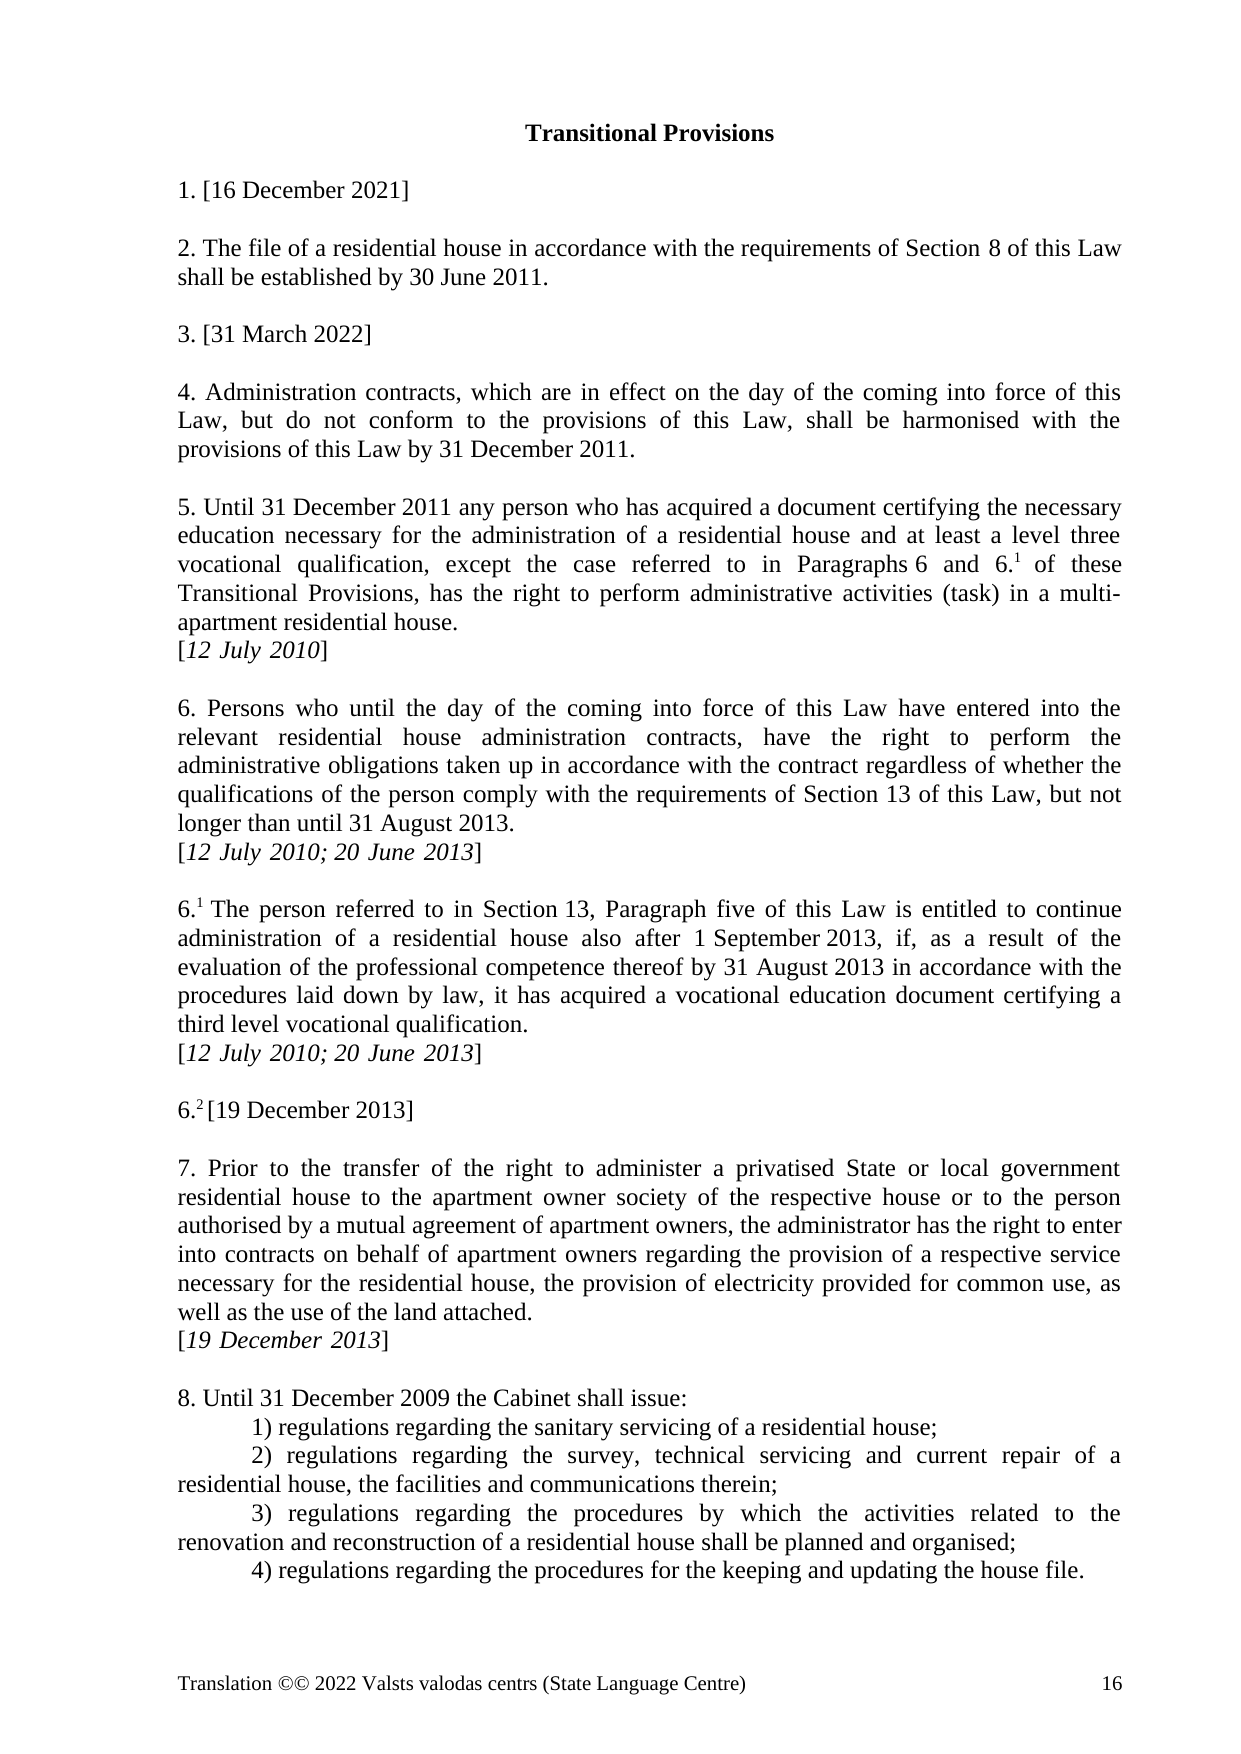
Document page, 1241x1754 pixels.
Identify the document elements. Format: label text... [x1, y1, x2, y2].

text 6.2 [19 December 2013] [177, 1096, 1122, 1124]
text 4) regulations regarding the procedures for the keeping and updating the house file. [177, 1556, 1122, 1584]
text 6.1 The person referred to in Section 13, Paragraph five of this Law is entitled to continue administration of a residential house also after 1 September 2013, if, as a result of the evaluation of the professional competence thereof by 31 August 2013 in accordance with the procedures laid down by law, it has acquired a vocational education document certifying a third level vocational qualification. [177, 894, 1122, 1038]
text [12 July 2010; 20 June 2013] [177, 837, 1122, 866]
text 2. The file of a residential house in accordance with the requirements of Section 8 of this Law shall be established by 30 June 2011. [177, 233, 1122, 291]
text 7. Prior to the transfer of the right to administer a privatised State or local government residential house to the apartment owner society of the respective house or to the person authorised by a mutual agreement of apartment owners, the administrator has the right to enter into contracts on behalf of apartment owners regarding the provision of a respective service necessary for the residential house, the provision of electricity provided for common use, as well as the use of the land attached. [177, 1153, 1122, 1326]
text [12 July 2010; 20 June 2013] [177, 1038, 1122, 1067]
text 1) regulations regarding the sanitary servicing of a residential house; [177, 1412, 1122, 1441]
text 2) regulations regarding the survey, technical servicing and current repair of a residential house, the facilities and communications therein; [177, 1441, 1122, 1498]
text Transitional Provisions [177, 118, 1122, 147]
text [19 December 2013] [177, 1326, 1122, 1354]
text 1. [16 December 2021] [177, 176, 1122, 204]
text 3. [31 March 2022] [177, 319, 1122, 348]
text 4. Administration contracts, which are in effect on the day of the coming into force of this Law, but do not conform to the provisions of this Law, shall be harmonised with the provisions of this Law by 31 December 2011. [177, 377, 1122, 463]
text 6. Persons who until the day of the coming into force of this Law have entered into the relevant residential house administration contracts, have the right to perform the administrative obligations taken up in accordance with the contract regardless of whether the qualifications of the person comply with the requirements of Section 13 of this Law, but not longer than until 31 August 2013. [177, 693, 1122, 837]
text 3) regulations regarding the procedures by which the activities related to the renovation and reconstruction of a residential house shall be planned and organised; [177, 1498, 1122, 1556]
text [12 July 2010] [177, 636, 1122, 664]
text 5. Until 31 December 2011 any person who has acquired a document certifying the necessary education necessary for the administration of a residential house and at least a level three vocational qualification, except the case referred to in Paragraphs 6 and 6.1 of these Transitional Provisions, has the right to perform administrative activities (task) in a multi-apartment residential house. [177, 492, 1122, 636]
text 8. Until 31 December 2009 the Cabinet shall issue: [177, 1383, 1122, 1412]
